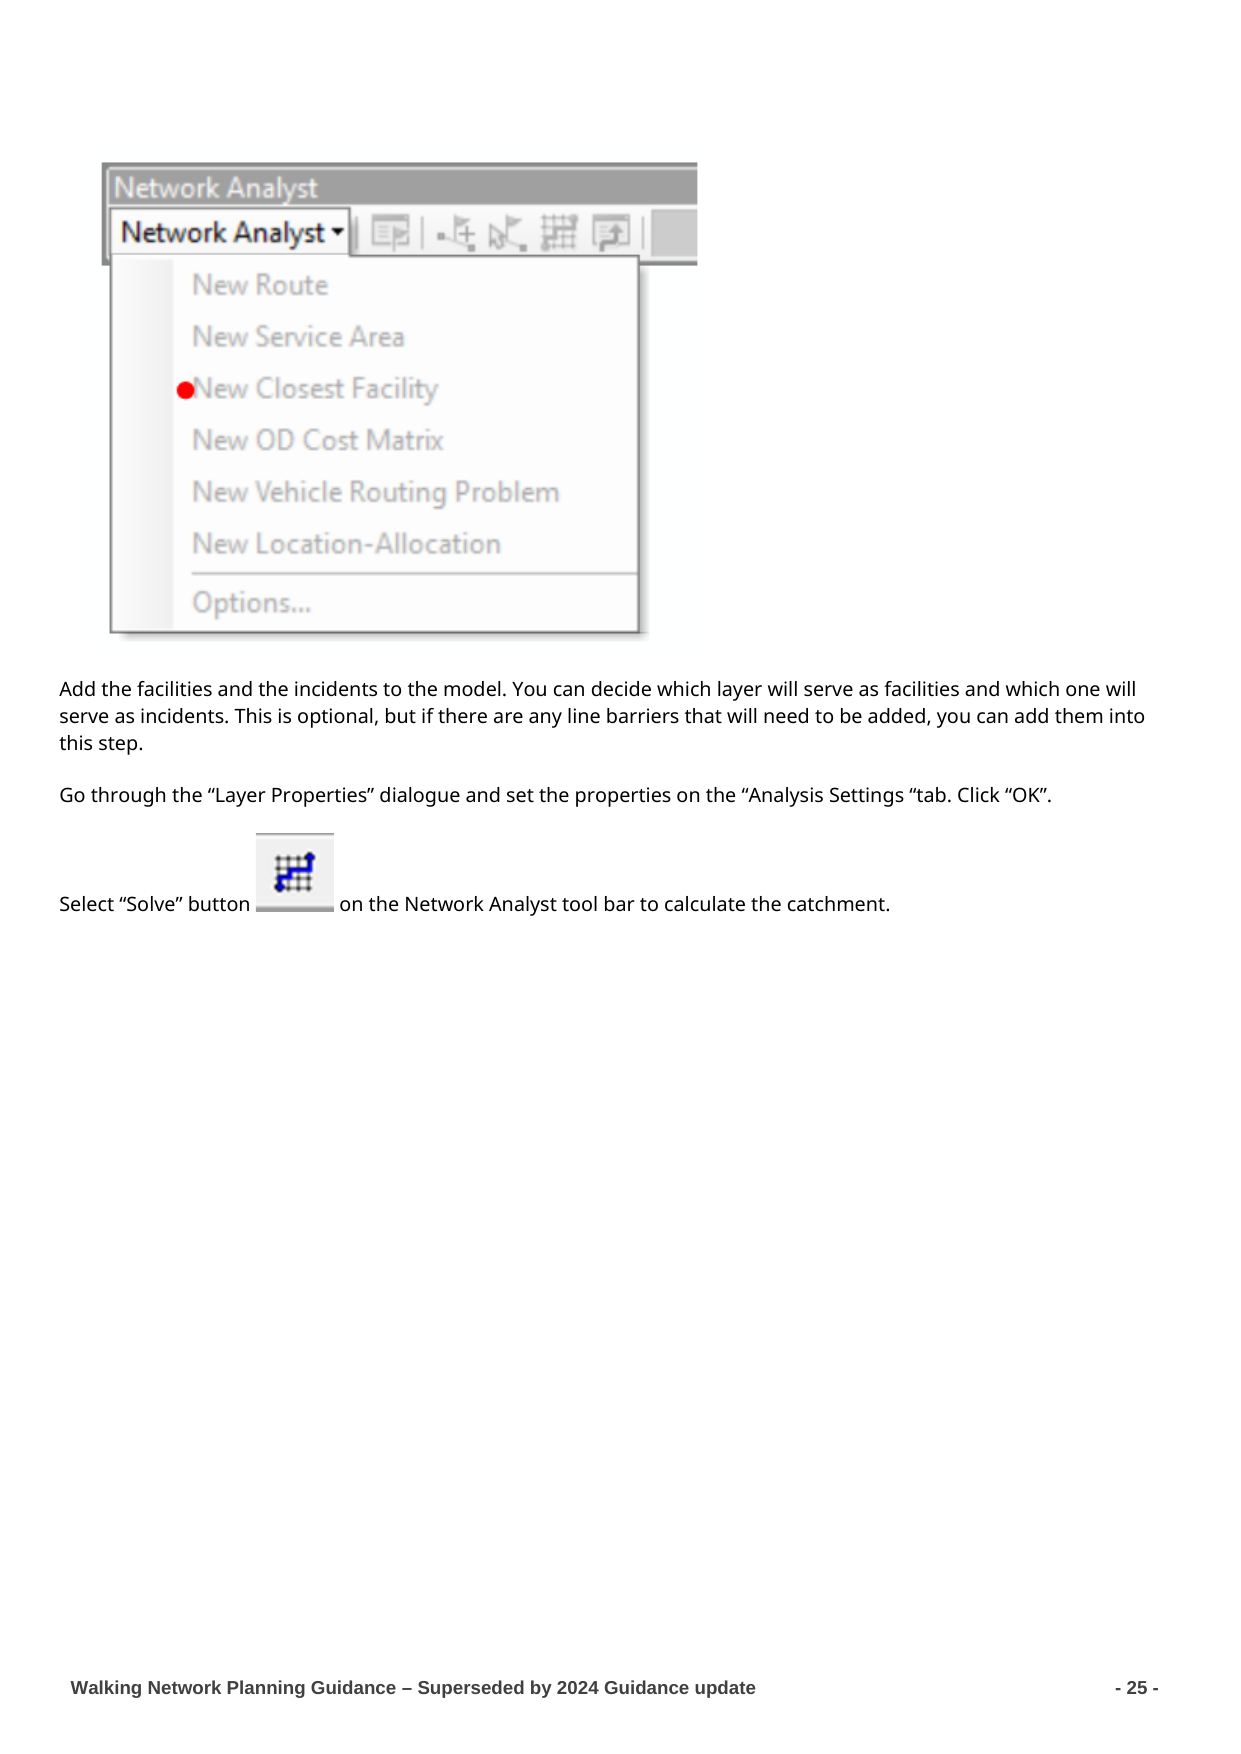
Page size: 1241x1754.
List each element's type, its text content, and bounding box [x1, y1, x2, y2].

picture [255, 833, 334, 912]
text Select “Solve” button on the Network Analyst tool bar to calculate the catchment. [59, 833, 1181, 917]
picture [88, 147, 698, 651]
text Add the facilities and the incidents to the model. You can decide which layer will serve as facilities and which one will serve as incidents. This is optional, but if there are any line barriers that will need to be added, you can add them into this step. [59, 675, 1181, 756]
text Go through the “Layer Properties” dialogue and set the properties on the “Analysis Settings “tab. Click “OK”. [59, 781, 1181, 808]
